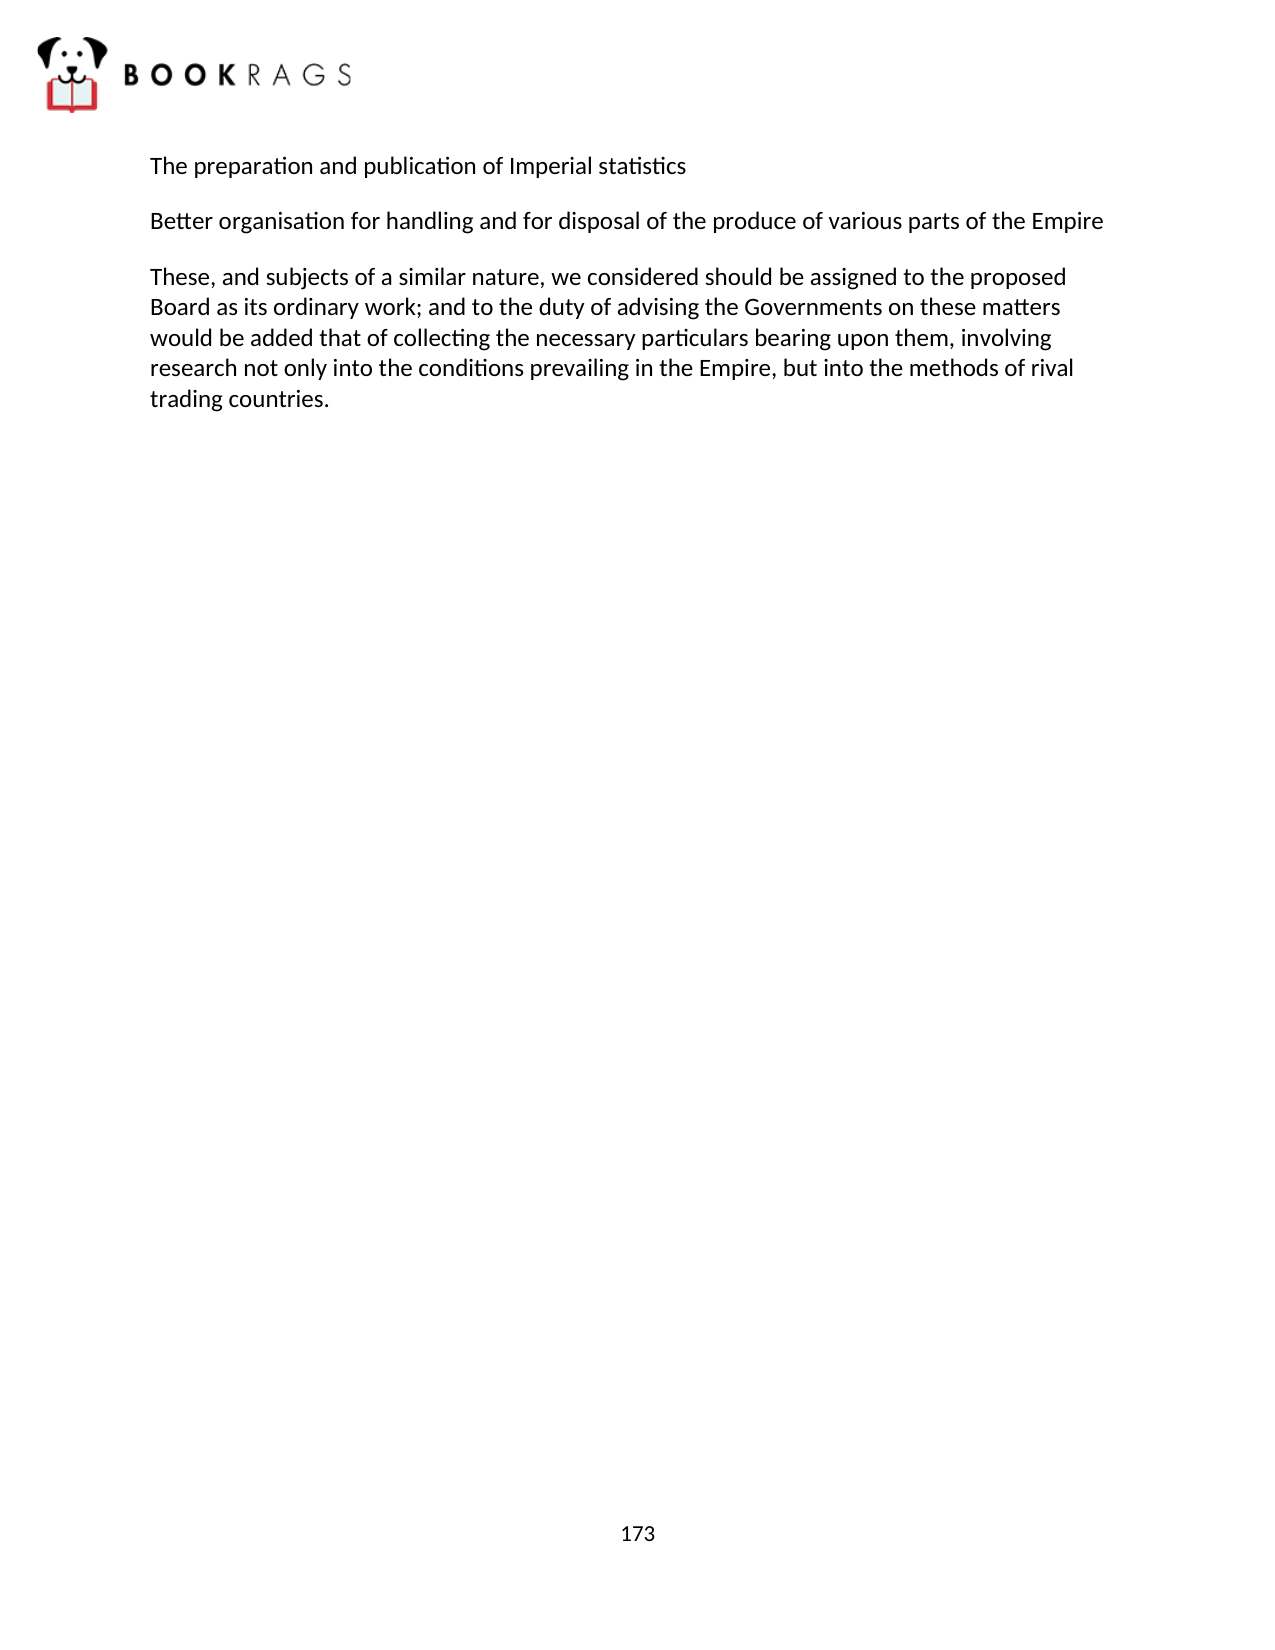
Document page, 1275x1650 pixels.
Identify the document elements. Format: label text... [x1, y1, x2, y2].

text The preparation and publication of Imperial statistics [150, 150, 1125, 181]
text Better organisation for handling and for disposal of the produce of various parts of the Empire [150, 206, 1125, 236]
picture [37, 37, 351, 113]
text These, and subjects of a similar nature, we considered should be assigned to the proposed Board as its ordinary work; and to the duty of advising the Governments on these matters would be added that of collecting the necessary particulars bearing upon them, involving research not only into the conditions prevailing in the Empire, but into the methods of rival trading countries. [150, 261, 1125, 414]
